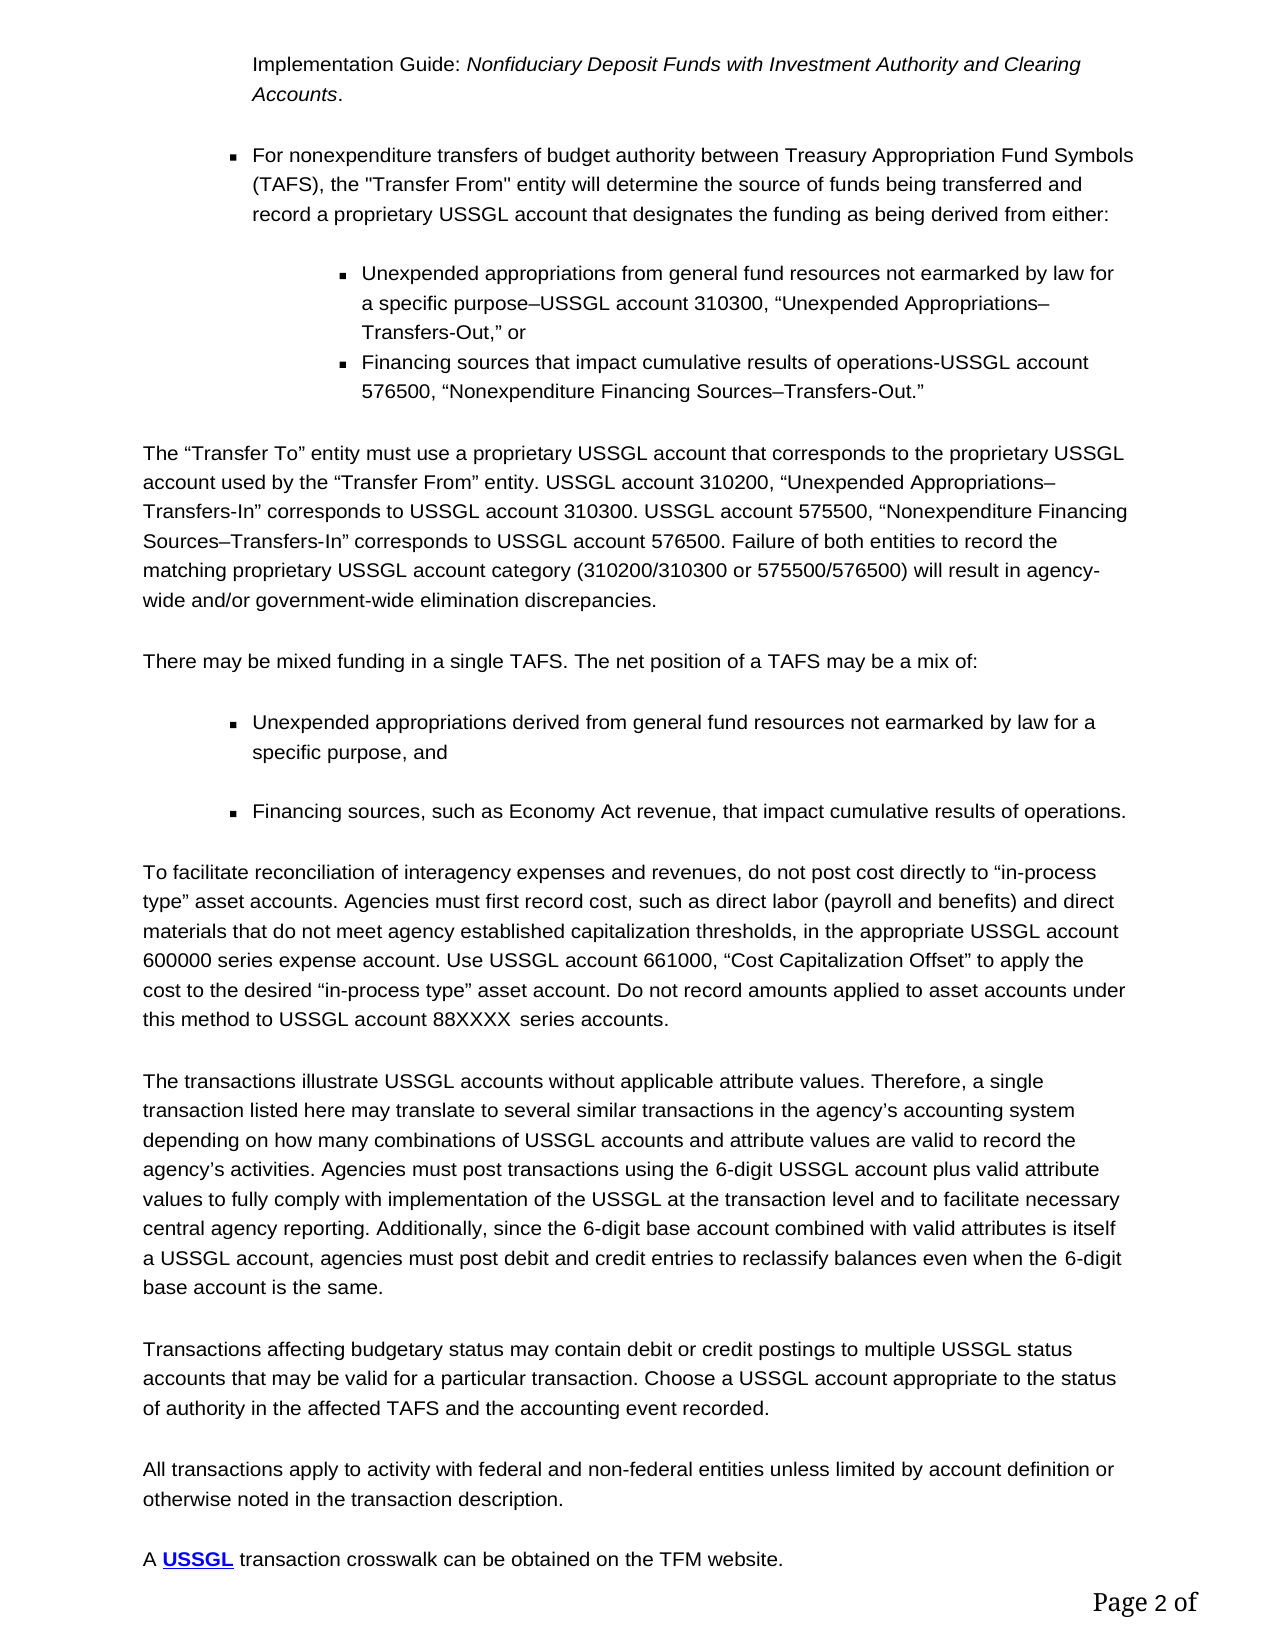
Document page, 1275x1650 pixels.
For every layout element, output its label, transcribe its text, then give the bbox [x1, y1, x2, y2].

text Transactions affecting budgetary status may contain debit or credit postings to multiple USSGL status accounts that may be valid for a particular transaction. Choose a USSGL account appropriate to the status of authority in the affected TAFS and the accounting event recorded. [143, 1338, 1130, 1419]
text The transactions illustrate USSGL accounts without applicable attribute values. Therefore, a single transaction listed here may translate to several similar transactions in the agency’s accounting system depending on how many combinations of USSGL accounts and attribute values are valid to record the agency’s activities. Agencies must post transactions using the 6-digit USSGL account plus valid attribute values to fully comply with implementation of the USSGL at the transaction level and to facilitate necessary central agency reporting. Additionally, since the 6-digit base account combined with valid attributes is itself a USSGL account, agencies must post debit and credit entries to reclassify balances even when the 6-digit base account is the same. [143, 1070, 1130, 1299]
text All transactions apply to activity with federal and non-federal entities unless limited by account definition or otherwise noted in the transaction description. [143, 1458, 1120, 1510]
text There may be mixed funding in a single TAFS. The net position of a TAFS may be a mix of: [143, 650, 1192, 673]
text A USSGL transaction crosswalk can be obtained on the TFM website. [143, 1548, 1192, 1571]
text For nonexpenditure transfers of budget authority between Treasury Appropriation Fund Symbols (TAFS), the "Transfer From" entity will determine the source of funds being transferred and record a proprietary USSGL account that designates the funding as being derived from either: [252, 144, 1139, 225]
text To facilitate reconciliation of interagency expenses and revenues, do not post cost directly to “in-process type” asset accounts. Agencies must first record cost, such as direct labor (payroll and benefits) and direct materials that do not meet agency established capitalization thresholds, in the appropriate USSGL account 600000 series expense account. Use USSGL account 661000, “Cost Capitalization Offset” to apply the cost to the desired “in-process type” asset account. Do not record amounts applied to asset accounts under this method to USSGL account 88XXXX series accounts. [143, 861, 1131, 1031]
text Unexpended appropriations from general fund resources not earmarked by law for a specific purpose–USSGL account 310300, “Unexpended Appropriations– Transfers-Out,” or [361, 262, 1120, 344]
text Financing sources, such as Economy Act revenue, that impact cumulative results of operations. [252, 800, 1192, 823]
text The “Transfer To” entity must use a proprietary USSGL account that corresponds to the proprietary USSGL account used by the “Transfer From” entity. USSGL account 310200, “Unexpended Appropriations– Transfers-In” corresponds to USSGL account 310300. USSGL account 575500, “Nonexpenditure Financing Sources–Transfers-In” corresponds to USSGL account 576500. Failure of both entities to record the matching proprietary USSGL account category (310200/310300 or 575500/576500) will result in agency- wide and/or government-wide elimination discrepancies. [143, 441, 1134, 612]
text Financing sources that impact cumulative results of operations-USSGL account 576500, “Nonexpenditure Financing Sources–Transfers-Out.” [361, 351, 1130, 403]
text Implementation Guide: Nonfiduciary Deposit Funds with Investment Authority and Clearing Accounts. [252, 53, 1130, 105]
text Unexpended appropriations derived from general fund resources not earmarked by law for a specific purpose, and [252, 711, 1130, 763]
